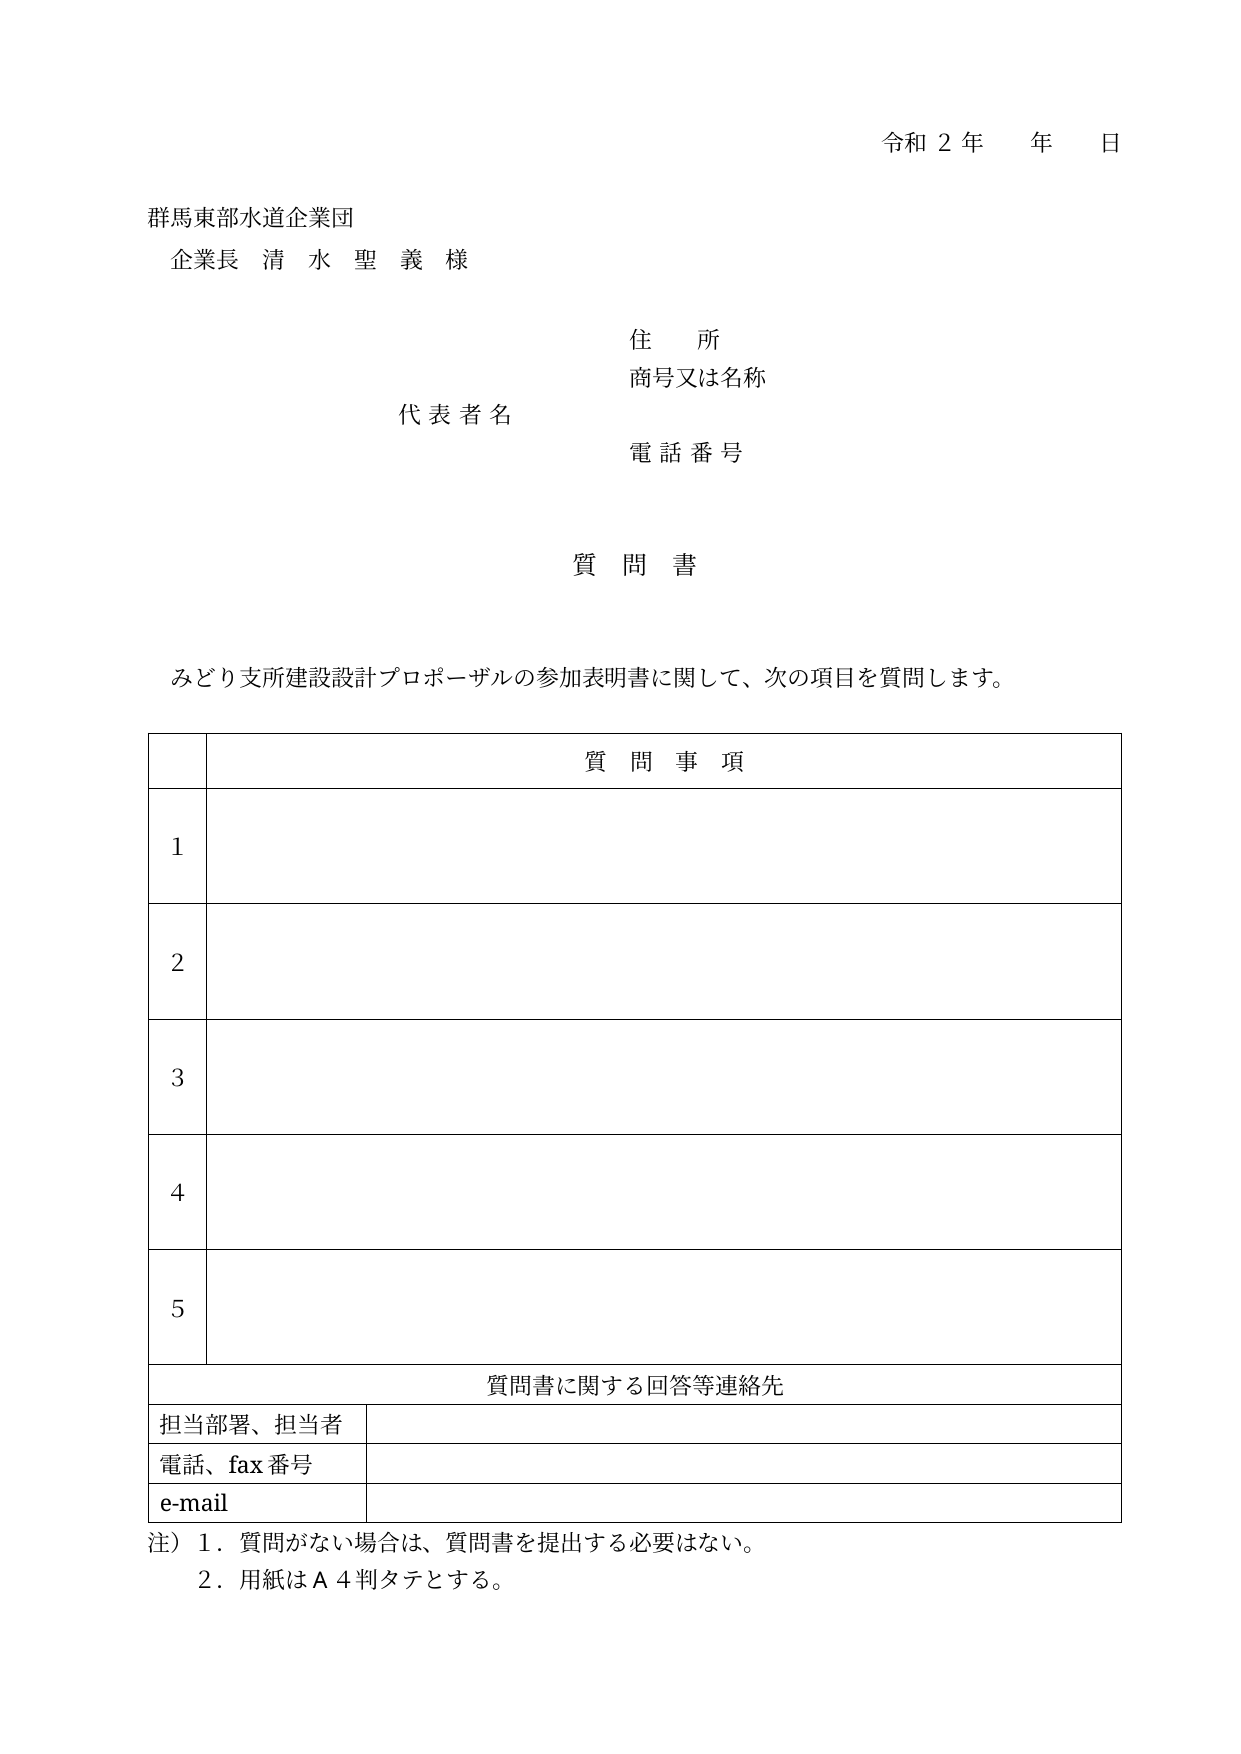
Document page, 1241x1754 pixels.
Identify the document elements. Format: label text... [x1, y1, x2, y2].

text 注）１．質問がない場合は、質問書を提出する必要はない。 [148, 1523, 1122, 1560]
text 群馬東部水道企業団 [148, 198, 1122, 235]
table_cell [207, 1250, 1121, 1364]
table_header 質 問 事 項 [207, 734, 1121, 788]
text みどり支所建設設計プロポーザルの参加表明書に関して、次の項目を質問します。 [148, 658, 1122, 695]
table_cell [367, 1484, 1121, 1522]
table_cell ３ [149, 1020, 206, 1134]
table_cell ２ [149, 904, 206, 1018]
text 質 問 書 [148, 545, 1122, 583]
text 令和 ２ 年 年 日 [148, 123, 1122, 160]
table_cell ４ [149, 1135, 206, 1249]
table_cell [367, 1405, 1121, 1443]
table_cell 質問書に関する回答等連絡先 [149, 1365, 1121, 1404]
table_cell ５ [149, 1250, 206, 1364]
table_cell [207, 1020, 1121, 1134]
table_cell 電話、fax番号 [149, 1444, 366, 1482]
table_cell [207, 904, 1121, 1018]
table_cell [367, 1444, 1121, 1482]
table_cell e-mail [149, 1484, 366, 1522]
table_cell １ [149, 789, 206, 903]
table_cell 担当部署、担当者 [149, 1405, 366, 1443]
table_cell [207, 1135, 1121, 1249]
text 住所 [629, 320, 1122, 358]
table_header [149, 734, 206, 788]
text 電話番号 [148, 433, 1122, 470]
text ２．用紙はA４判タテとする。 [148, 1560, 1122, 1598]
text 商号又は名称 [629, 358, 1122, 395]
text 企業長 清 水 聖 義 様 [148, 240, 1122, 278]
text 代表者名 [148, 395, 1122, 433]
table_cell [207, 789, 1121, 903]
